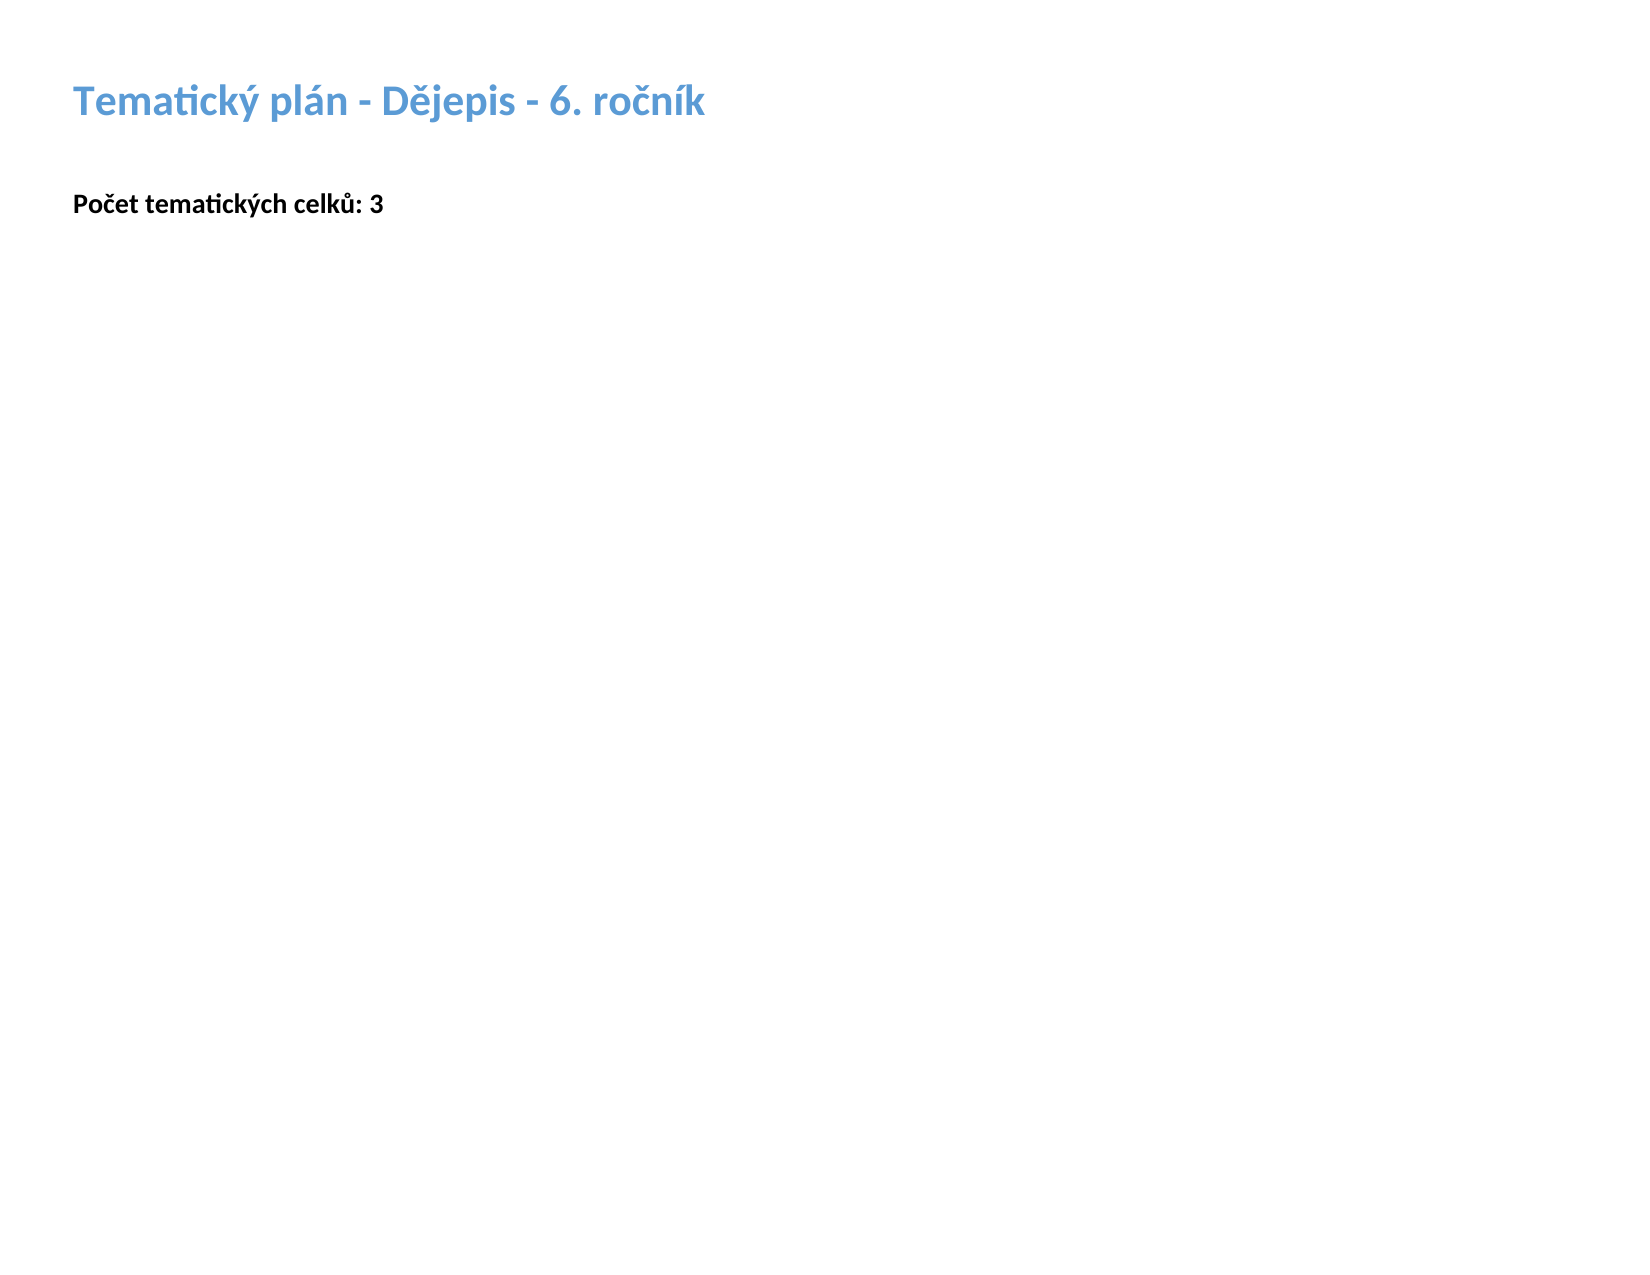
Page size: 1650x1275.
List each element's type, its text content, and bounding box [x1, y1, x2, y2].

text Tematický plán - Dějepis - 6. ročník [73, 73, 1577, 126]
text Počet tematických celků: 3 [73, 186, 1577, 220]
